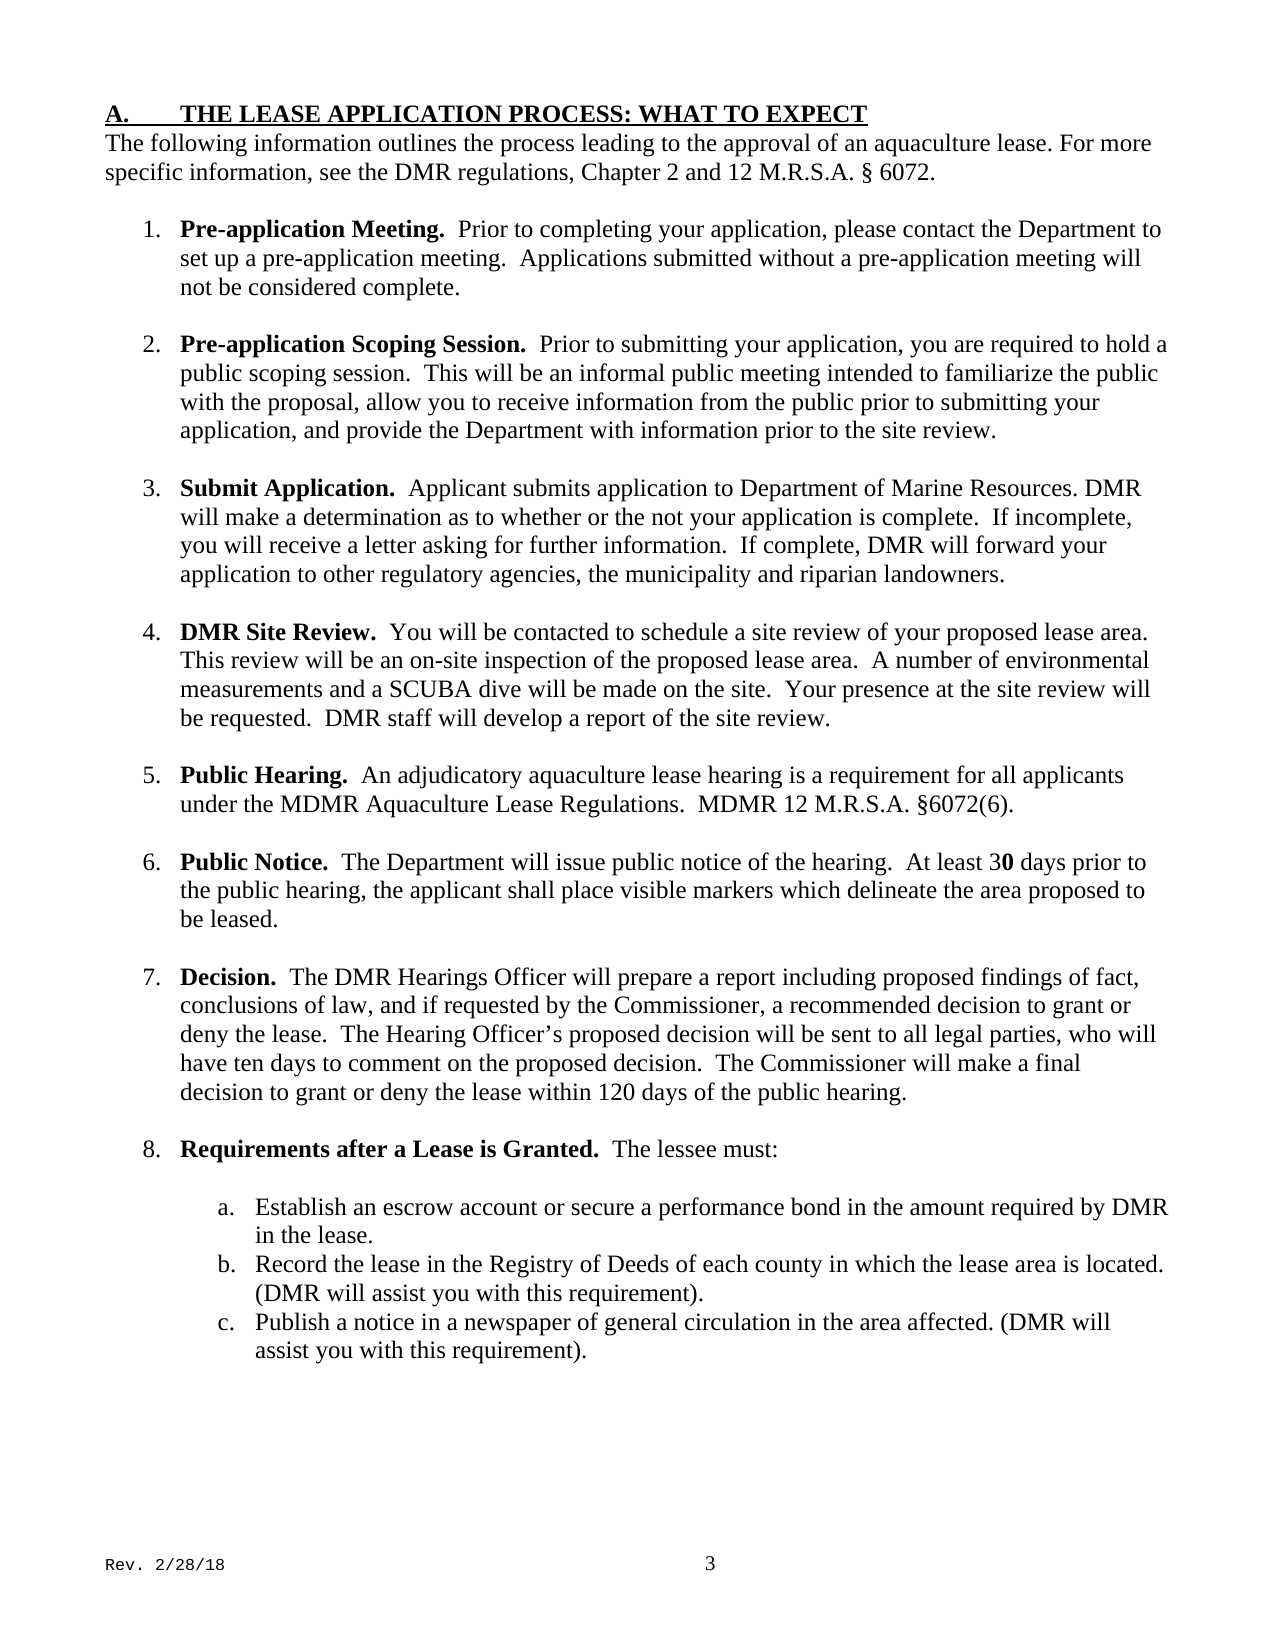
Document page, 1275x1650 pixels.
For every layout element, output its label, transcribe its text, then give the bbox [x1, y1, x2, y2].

list Publish a notice in a newspaper of general circulation in the area affected. (DMR will assist you with this requirement). [217, 1307, 1170, 1364]
list Submit Application. Applicant submits application to Department of Marine Resources. DMR will make a determination as to whether or the not your application is complete. If incomplete, you will receive a letter asking for further information. If complete, DMR will forward your application to other regulatory agencies, the municipality and riparian landowners. [142, 473, 1170, 588]
list Pre-application Scoping Session. Prior to submitting your application, you are required to hold a public scoping session. This will be an informal public meeting intended to familiarize the public with the proposal, allow you to receive information from the public prior to submitting your application, and provide the Department with information prior to the site review. [142, 329, 1170, 444]
text 1. Pre-application Meeting. Prior to completing your application, please contact the Department to set up a pre-application meeting. Applications submitted without a pre-application meeting will not be considered complete. [142, 214, 1170, 300]
list Public Notice. The Department will issue public notice of the hearing. At least 30 days prior to the public hearing, the applicant shall place visible markers which delineate the area proposed to be leased. [142, 847, 1170, 933]
list Requirements after a Lease is Granted. The lessee must: [142, 1134, 1170, 1163]
text The following information outlines the process leading to the approval of an aquaculture lease. For more specific information, see the DMR regulations, Chapter 2 and 12 M.R.S.A. § 6072. [105, 128, 1170, 185]
list Public Hearing. An adjudicatory aquaculture lease hearing is a requirement for all applicants under the MDMR Aquaculture Lease Regulations. MDMR 12 M.R.S.A. §6072(6). [142, 760, 1170, 818]
list Decision. The DMR Hearings Officer will prepare a report including proposed findings of fact, conclusions of law, and if requested by the Commissioner, a recommended decision to grant or deny the lease. The Hearing Officer’s proposed decision will be sent to all legal parties, who will have ten days to comment on the proposed decision. The Commissioner will make a final decision to grant or deny the lease within 120 days of the public hearing. [142, 962, 1170, 1105]
list DMR Site Review. You will be contacted to schedule a site review of your proposed lease area. This review will be an on-site inspection of the proposed lease area. A number of environmental measurements and a SCUBA dive will be made on the site. Your presence at the site review will be requested. DMR staff will develop a report of the site review. [142, 617, 1170, 732]
list Establish an escrow account or secure a performance bond in the amount required by DMR in the lease. [217, 1192, 1170, 1249]
list Record the lease in the Registry of Deeds of each county in which the lease area is located. (DMR will assist you with this requirement). [217, 1249, 1170, 1307]
text A. THE LEASE APPLICATION PROCESS: WHAT TO EXPECT [105, 99, 1170, 128]
